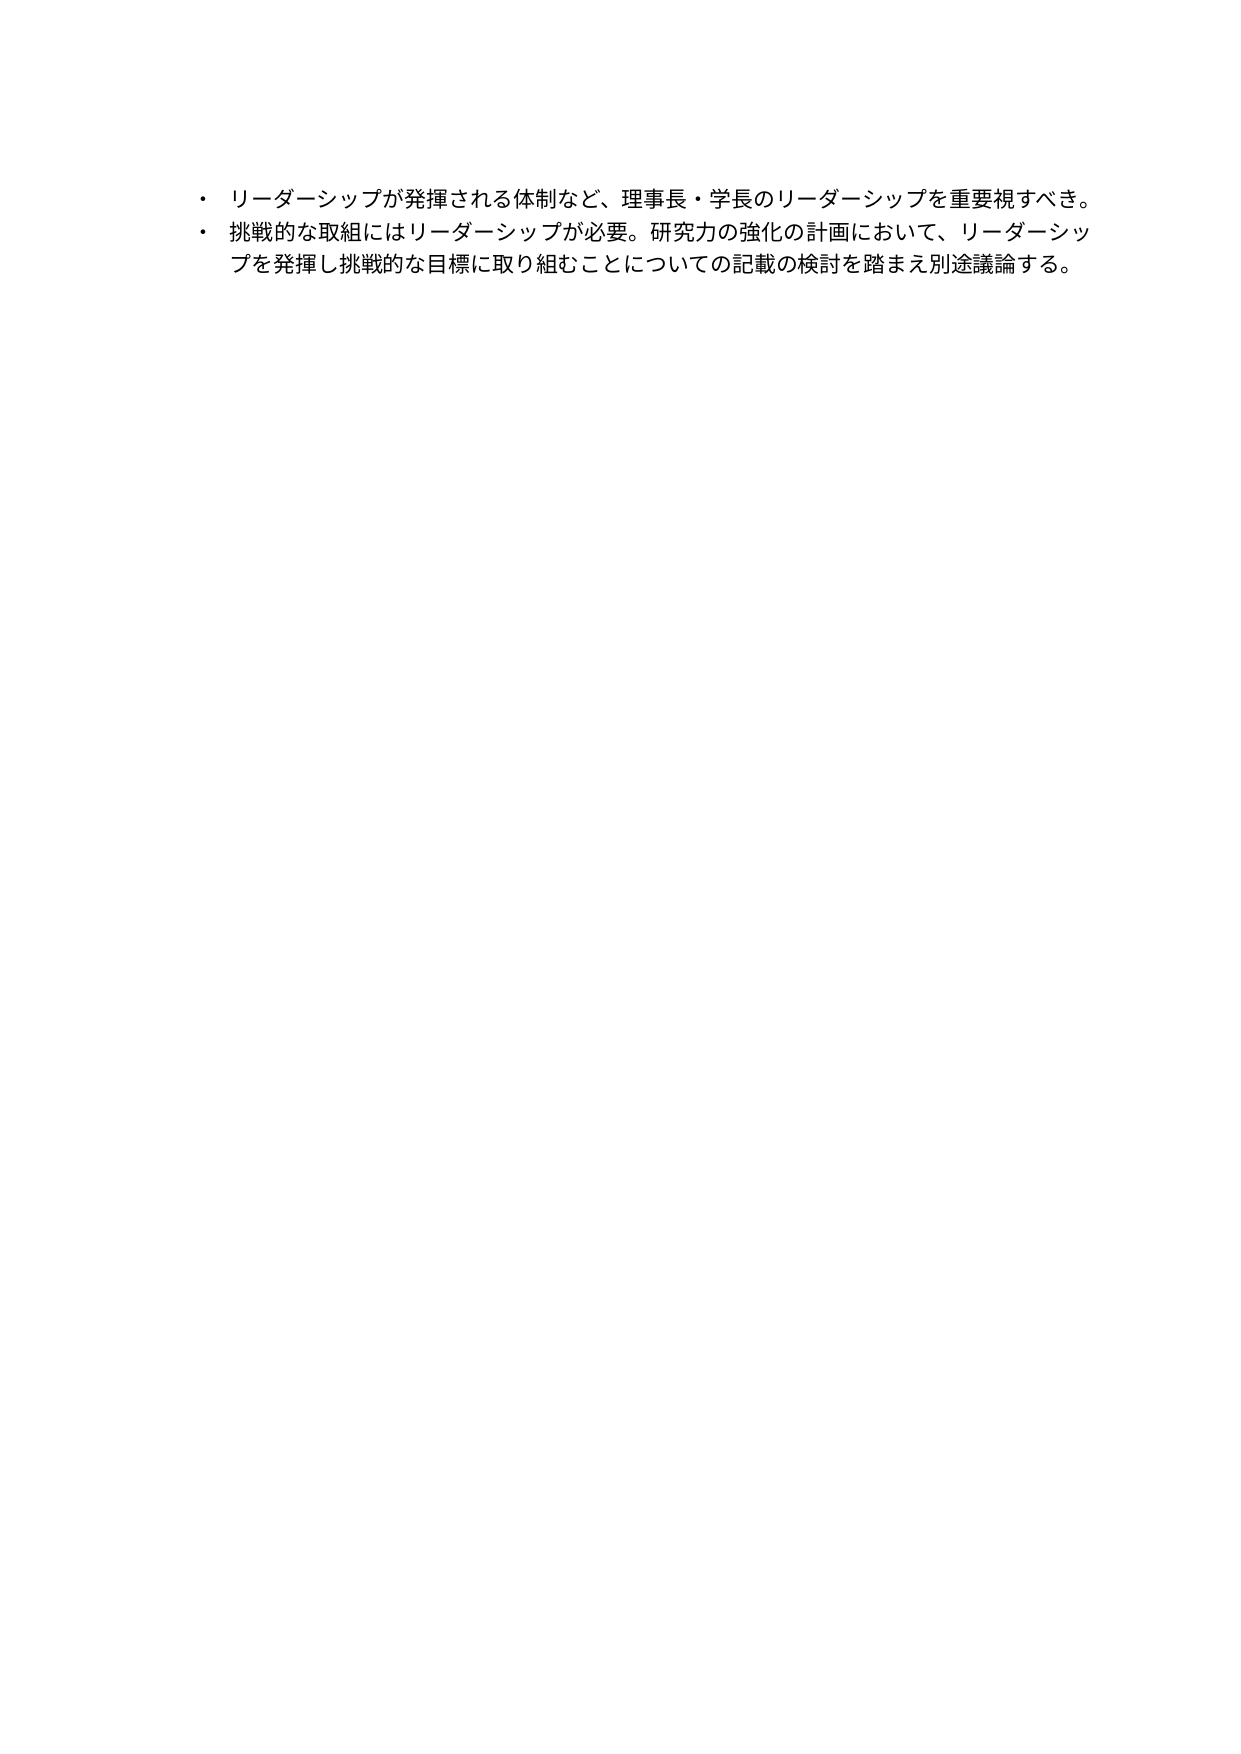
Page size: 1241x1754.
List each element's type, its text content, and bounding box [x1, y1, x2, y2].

list 挑戦的な取組にはリーダーシップが必要。研究力の強化の計画において、リーダーシップを発揮し挑戦的な目標に取り組むことについての記載の検討を踏まえ別途議論する。 [192, 214, 1092, 279]
list リーダーシップが発揮される体制など、理事長・学長のリーダーシップを重要視すべき。 [192, 182, 1092, 214]
